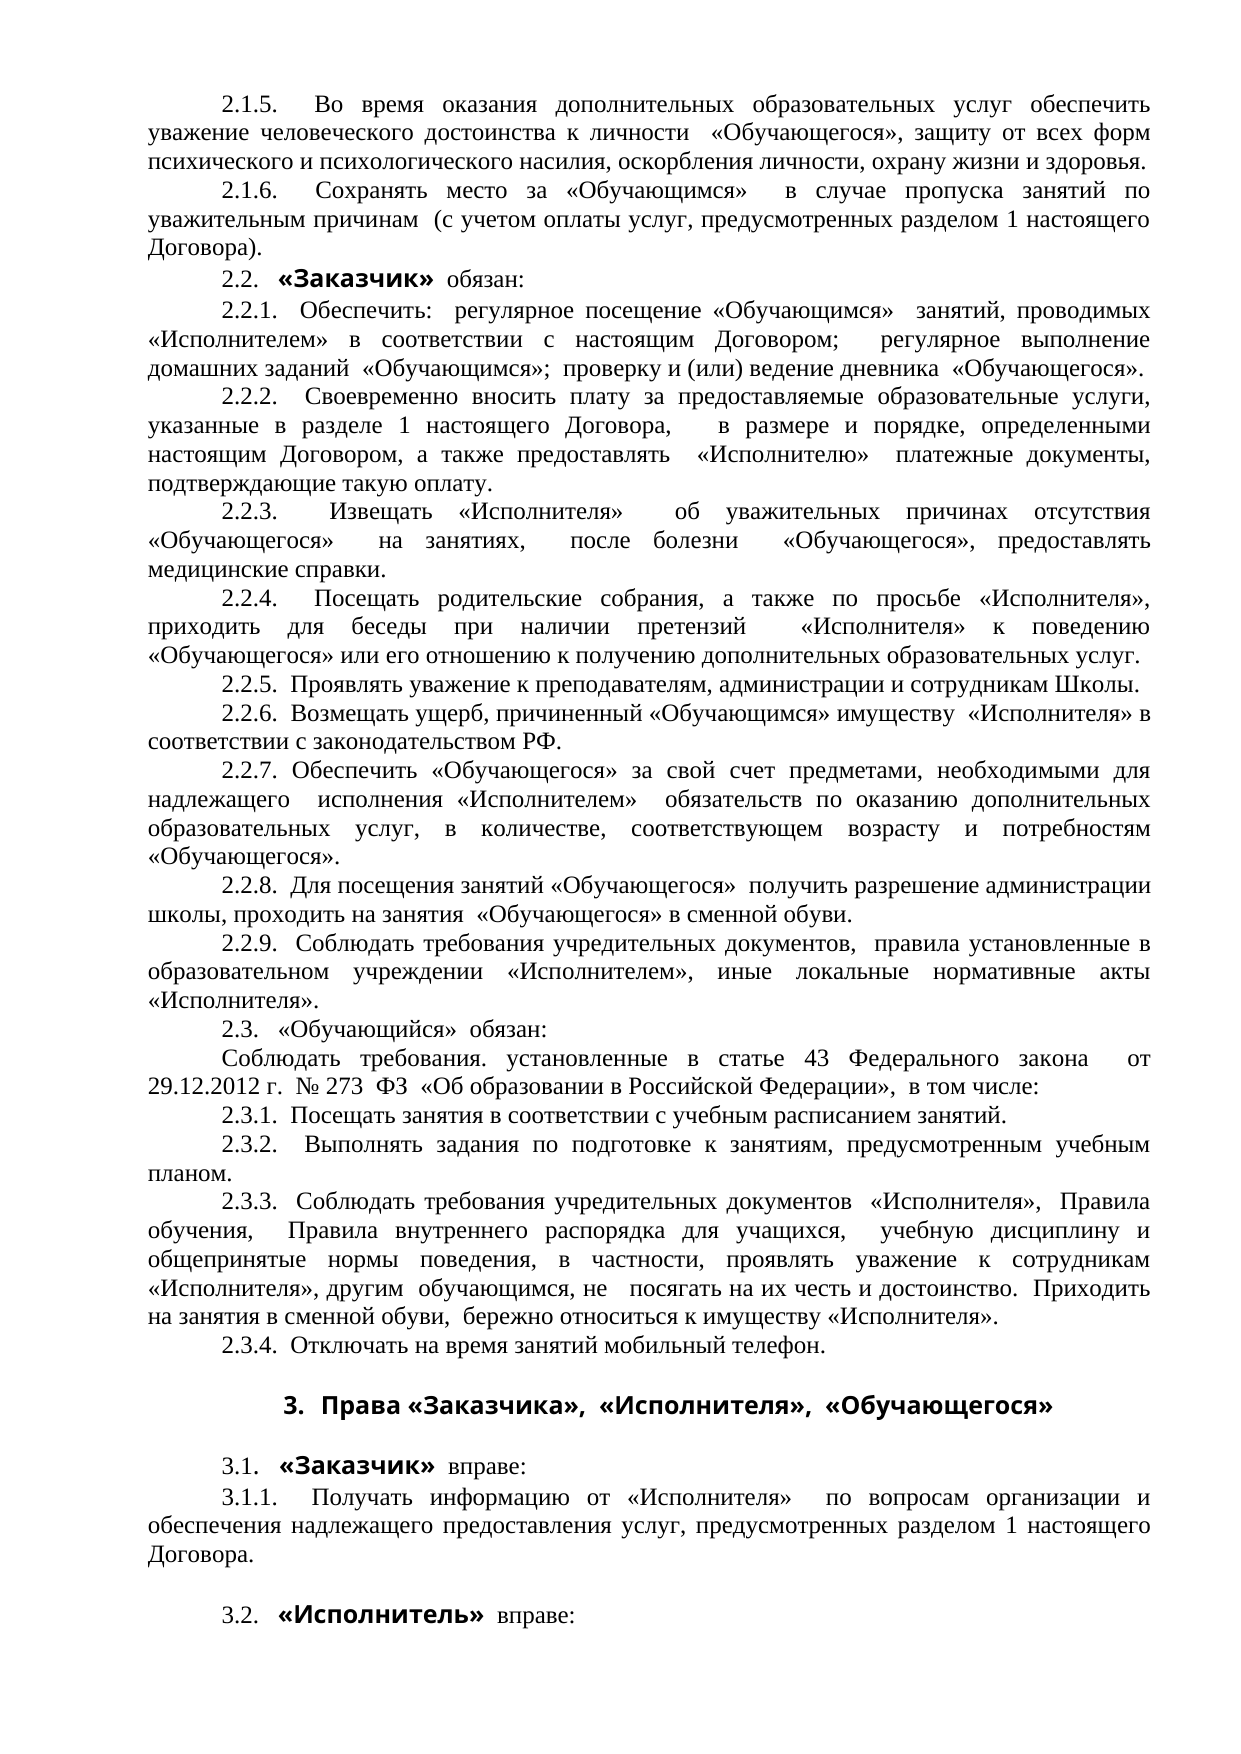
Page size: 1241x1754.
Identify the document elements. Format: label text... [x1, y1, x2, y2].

text 2.2.9. Соблюдать требования учредительных документов, правила установленные в образовательном учреждении «Исполнителем», иные локальные нормативные акты «Исполнителя». [148, 928, 1152, 1014]
text 2.3.1. Посещать занятия в соответствии с учебным расписанием занятий. [148, 1100, 1152, 1129]
text 2.2.5. Проявлять уважение к преподавателям, администрации и сотрудникам Школы. [148, 669, 1152, 698]
text 2.2.8. Для посещения занятий «Обучающегося» получить разрешение администрации школы, проходить на занятия «Обучающегося» в сменной обуви. [148, 870, 1152, 928]
text 2.2.1. Обеспечить: регулярное посещение «Обучающимся» занятий, проводимых «Исполнителем» в соответствии с настоящим Договором; регулярное выполнение домашних заданий «Обучающимся»; проверку и (или) ведение дневника «Обучающегося». [148, 295, 1152, 381]
text 2.3.2. Выполнять задания по подготовке к занятиям, предусмотренным учебным планом. [148, 1129, 1152, 1186]
list Права «Заказчика», «Исполнителя», «Обучающегося» [185, 1388, 1152, 1422]
text 3.1. «Заказчик» вправе: [148, 1448, 1152, 1482]
text 2.3.4. Отключать на время занятий мобильный телефон. [148, 1330, 1152, 1359]
text 3.2. «Исполнитель» вправе: [148, 1597, 1152, 1631]
text 2.1.6. Сохранять место за «Обучающимся» в случае пропуска занятий по уважительным причинам (с учетом оплаты услуг, предусмотренных разделом 1 настоящего Договора). [148, 175, 1152, 261]
text 2.2.6. Возмещать ущерб, причиненный «Обучающимся» имуществу «Исполнителя» в соответствии с законодательством РФ. [148, 698, 1152, 755]
text 2.2.4. Посещать родительские собрания, а также по просьбе «Исполнителя», приходить для беседы при наличии претензий «Исполнителя» к поведению «Обучающегося» или его отношению к получению дополнительных образовательных услуг. [148, 583, 1152, 669]
text 2.1.5. Во время оказания дополнительных образовательных услуг обеспечить уважение человеческого достоинства к личности «Обучающегося», защиту от всех форм психического и психологического насилия, оскорбления личности, охрану жизни и здоровья. [148, 89, 1152, 175]
text 2.2.7. Обеспечить «Обучающегося» за свой счет предметами, необходимыми для надлежащего исполнения «Исполнителем» обязательств по оказанию дополнительных образовательных услуг, в количестве, соответствующем возрасту и потребностям «Обучающегося». [148, 755, 1152, 870]
text 2.3. «Обучающийся» обязан: [148, 1014, 1152, 1043]
text Соблюдать требования. установленные в статье 43 Федерального закона от 29.12.2012 г. № 273 ФЗ «Об образовании в Российской Федерации», в том числе: [148, 1043, 1152, 1100]
text 2.3.3. Соблюдать требования учредительных документов «Исполнителя», Правила обучения, Правила внутреннего распорядка для учащихся, учебную дисциплину и общепринятые нормы поведения, в частности, проявлять уважение к сотрудникам «Исполнителя», другим обучающимся, не посягать на их честь и достоинство. Приходить на занятия в сменной обуви, бережно относиться к имуществу «Исполнителя». [148, 1186, 1152, 1330]
text 3.1.1. Получать информацию от «Исполнителя» по вопросам организации и обеспечения надлежащего предоставления услуг, предусмотренных разделом 1 настоящего Договора. [148, 1482, 1152, 1568]
text 2.2.2. Своевременно вносить плату за предоставляемые образовательные услуги, указанные в разделе 1 настоящего Договора, в размере и порядке, определенными настоящим Договором, а также предоставлять «Исполнителю» платежные документы, подтверждающие такую оплату. [148, 381, 1152, 496]
text 2.2. «Заказчик» обязан: [148, 261, 1152, 295]
text 2.2.3. Извещать «Исполнителя» об уважительных причинах отсутствия «Обучающегося» на занятиях, после болезни «Обучающегося», предоставлять медицинские справки. [148, 496, 1152, 583]
